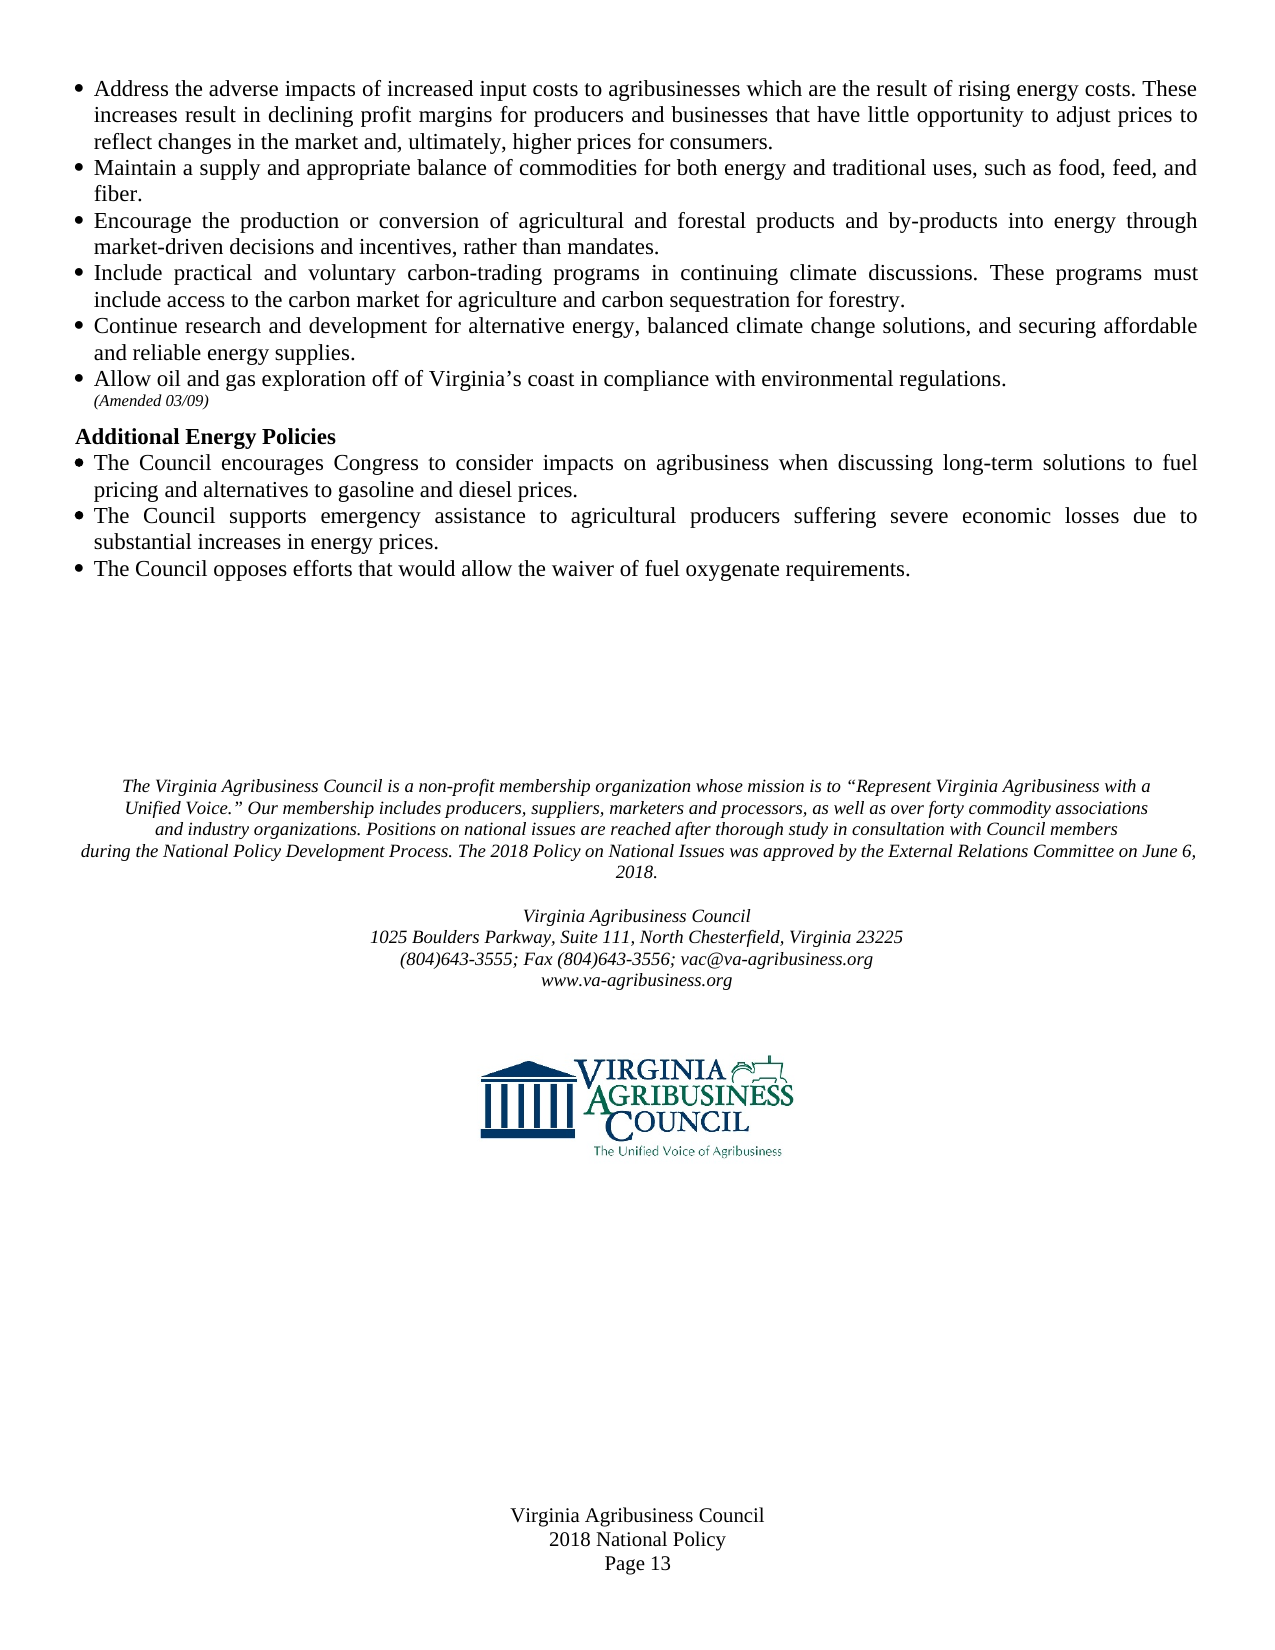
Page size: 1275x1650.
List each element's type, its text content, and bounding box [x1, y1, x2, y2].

text during the National Policy Development Process. The 2018 Policy on National Issues was approved by the External Relations Committee on June 6, 2018. [75, 840, 1200, 883]
list Encourage the production or conversion of agricultural and forestal products and by-products into energy through market-driven decisions and incentives, rather than mandates. [75, 207, 1200, 259]
picture [466, 1031, 804, 1166]
list Allow oil and gas exploration off of Virginia’s coast in compliance with environmental regulations. [75, 365, 1200, 391]
text (804)643-3555; Fax (804)643-3556; vac@va-agribusiness.org [75, 948, 1200, 969]
list The Council supports emergency assistance to agricultural producers suffering severe economic losses due to substantial increases in energy prices. [75, 502, 1200, 555]
text The Virginia Agribusiness Council is a non-profit membership organization whose mission is to “Represent Virginia Agribusiness with a [75, 775, 1200, 797]
list Continue research and development for alternative energy, balanced climate change solutions, and securing affordable and reliable energy supplies. [75, 312, 1200, 365]
list Include practical and voluntary carbon-trading programs in continuing climate discussions. These programs must include access to the carbon market for agriculture and carbon sequestration for forestry. [75, 259, 1200, 312]
text Virginia Agribusiness Council [75, 904, 1200, 926]
text (Amended 03/09) [94, 391, 1200, 410]
text Additional Energy Policies [75, 423, 1200, 449]
list Address the adverse impacts of increased input costs to agribusinesses which are the result of rising energy costs. These increases result in declining profit margins for producers and businesses that have little opportunity to adjust prices to reflect changes in the market and, ultimately, higher prices for consumers. [75, 75, 1200, 154]
text www.va-agribusiness.org [75, 969, 1200, 991]
list The Council encourages Congress to consider impacts on agribusiness when discussing long-term solutions to fuel pricing and alternatives to gasoline and diesel prices. [75, 449, 1200, 502]
text Unified Voice.” Our membership includes producers, suppliers, marketers and processors, as well as over forty commodity associations [75, 797, 1200, 818]
list The Council opposes efforts that would allow the waiver of fuel oxygenate requirements. [75, 555, 1200, 581]
list Maintain a supply and appropriate balance of commodities for both energy and traditional uses, such as food, feed, and fiber. [75, 154, 1200, 207]
text and industry organizations. Positions on national issues are reached after thorough study in consultation with Council members [75, 818, 1200, 840]
text 1025 Boulders Parkway, Suite 111, North Chesterfield, Virginia 23225 [75, 926, 1200, 948]
